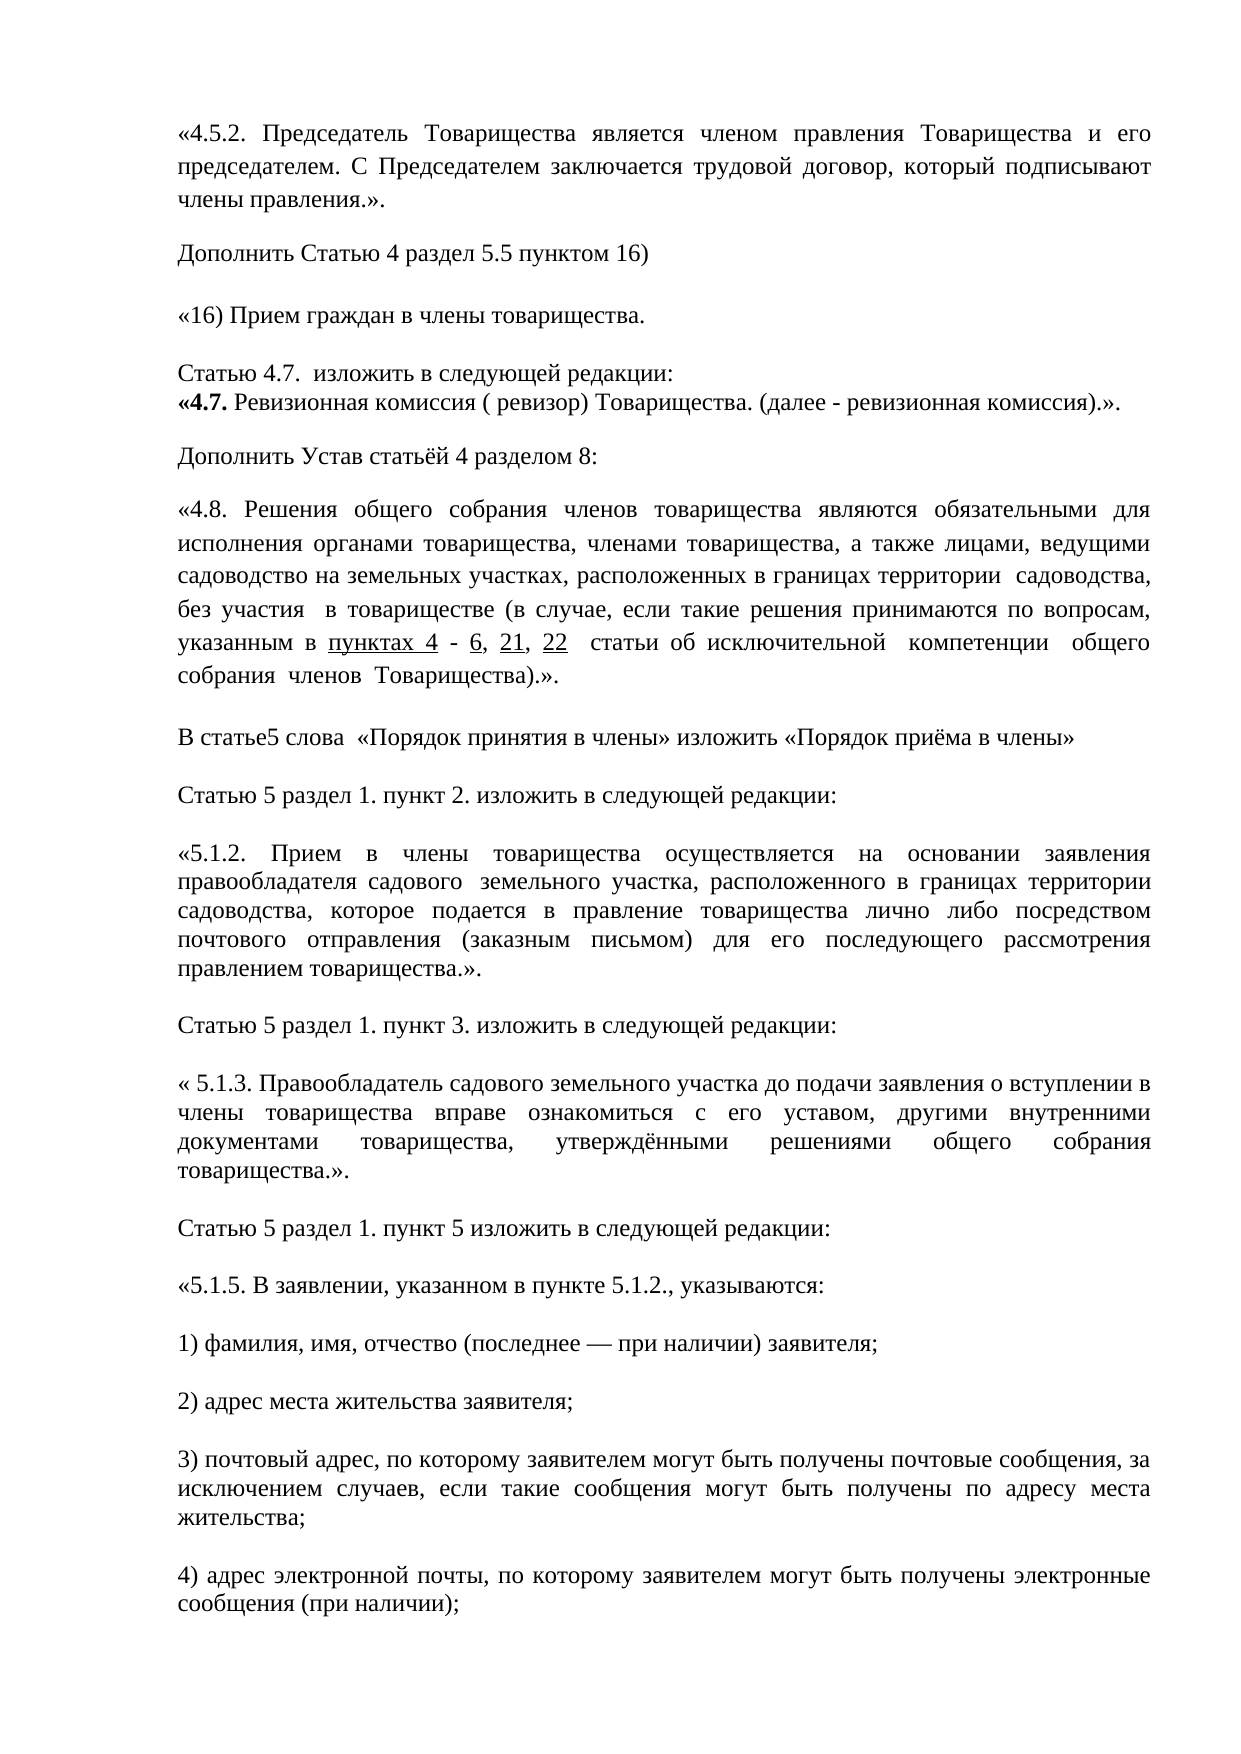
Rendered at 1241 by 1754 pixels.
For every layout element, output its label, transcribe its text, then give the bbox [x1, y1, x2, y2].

text В статье5 слова «Порядок принятия в члены» изложить «Порядок приёма в члены» [177, 722, 1152, 751]
text Статью 5 раздел 1. пункт 3. изложить в следующей редакции: [177, 1011, 1152, 1039]
text «5.1.5. В заявлении, указанном в пункте 5.1.2., указываются: [177, 1271, 1152, 1299]
text «4.7. Ревизионная комиссия ( ревизор) Товарищества. (далее - ревизионная комиссия).». [177, 387, 1152, 416]
text 1) фамилия, имя, отчество (последнее — при наличии) заявителя; [177, 1328, 1152, 1357]
text Дополнить Устав статьёй 4 разделом 8: [177, 441, 1152, 469]
text «4.5.2. Председатель Товарищества является членом правления Товарищества и его председателем. С Председателем заключается трудовой договор, который подписывают члены правления.». [177, 118, 1152, 213]
text «4.8. Решения общего собрания членов товарищества являются обязательными для исполнения органами товарищества, членами товарищества, а также лицами, ведущими садоводство на земельных участках, расположенных в границах территории садоводства, без участия в товариществе (в случае, если такие решения принимаются по вопросам, указанным в пунктах 4 - 6, 21, 22 статьи об исключительной компетенции общего собрания членов Товарищества).». [177, 494, 1152, 688]
text Статью 4.7. изложить в следующей редакции: [177, 358, 1152, 387]
text Статью 5 раздел 1. пункт 2. изложить в следующей редакции: [177, 780, 1152, 808]
text «5.1.2. Прием в члены товарищества осуществляется на основании заявления правообладателя садового земельного участка, расположенного в границах территории садоводства, которое подается в правление товарищества лично либо посредством почтового отправления (заказным письмом) для его последующего рассмотрения правлением товарищества.». [177, 838, 1152, 981]
text 4) адрес электронной почты, по которому заявителем могут быть получены электронные сообщения (при наличии); [177, 1560, 1152, 1617]
text «16) Прием граждан в члены товарищества. [177, 300, 1152, 329]
text Статью 5 раздел 1. пункт 5 изложить в следующей редакции: [177, 1213, 1152, 1241]
text 2) адрес места жительства заявителя; [177, 1386, 1152, 1415]
text 3) почтовый адрес, по которому заявителем могут быть получены почтовые сообщения, за исключением случаев, если такие сообщения могут быть получены по адресу места жительства; [177, 1444, 1152, 1531]
text « 5.1.3. Правообладатель садового земельного участка до подачи заявления о вступлении в члены товарищества вправе ознакомиться с его уставом, другими внутренними документами товарищества, утверждёнными решениями общего собрания товарищества.». [177, 1068, 1152, 1183]
text Дополнить Статью 4 раздел 5.5 пунктом 16) [177, 238, 1152, 267]
